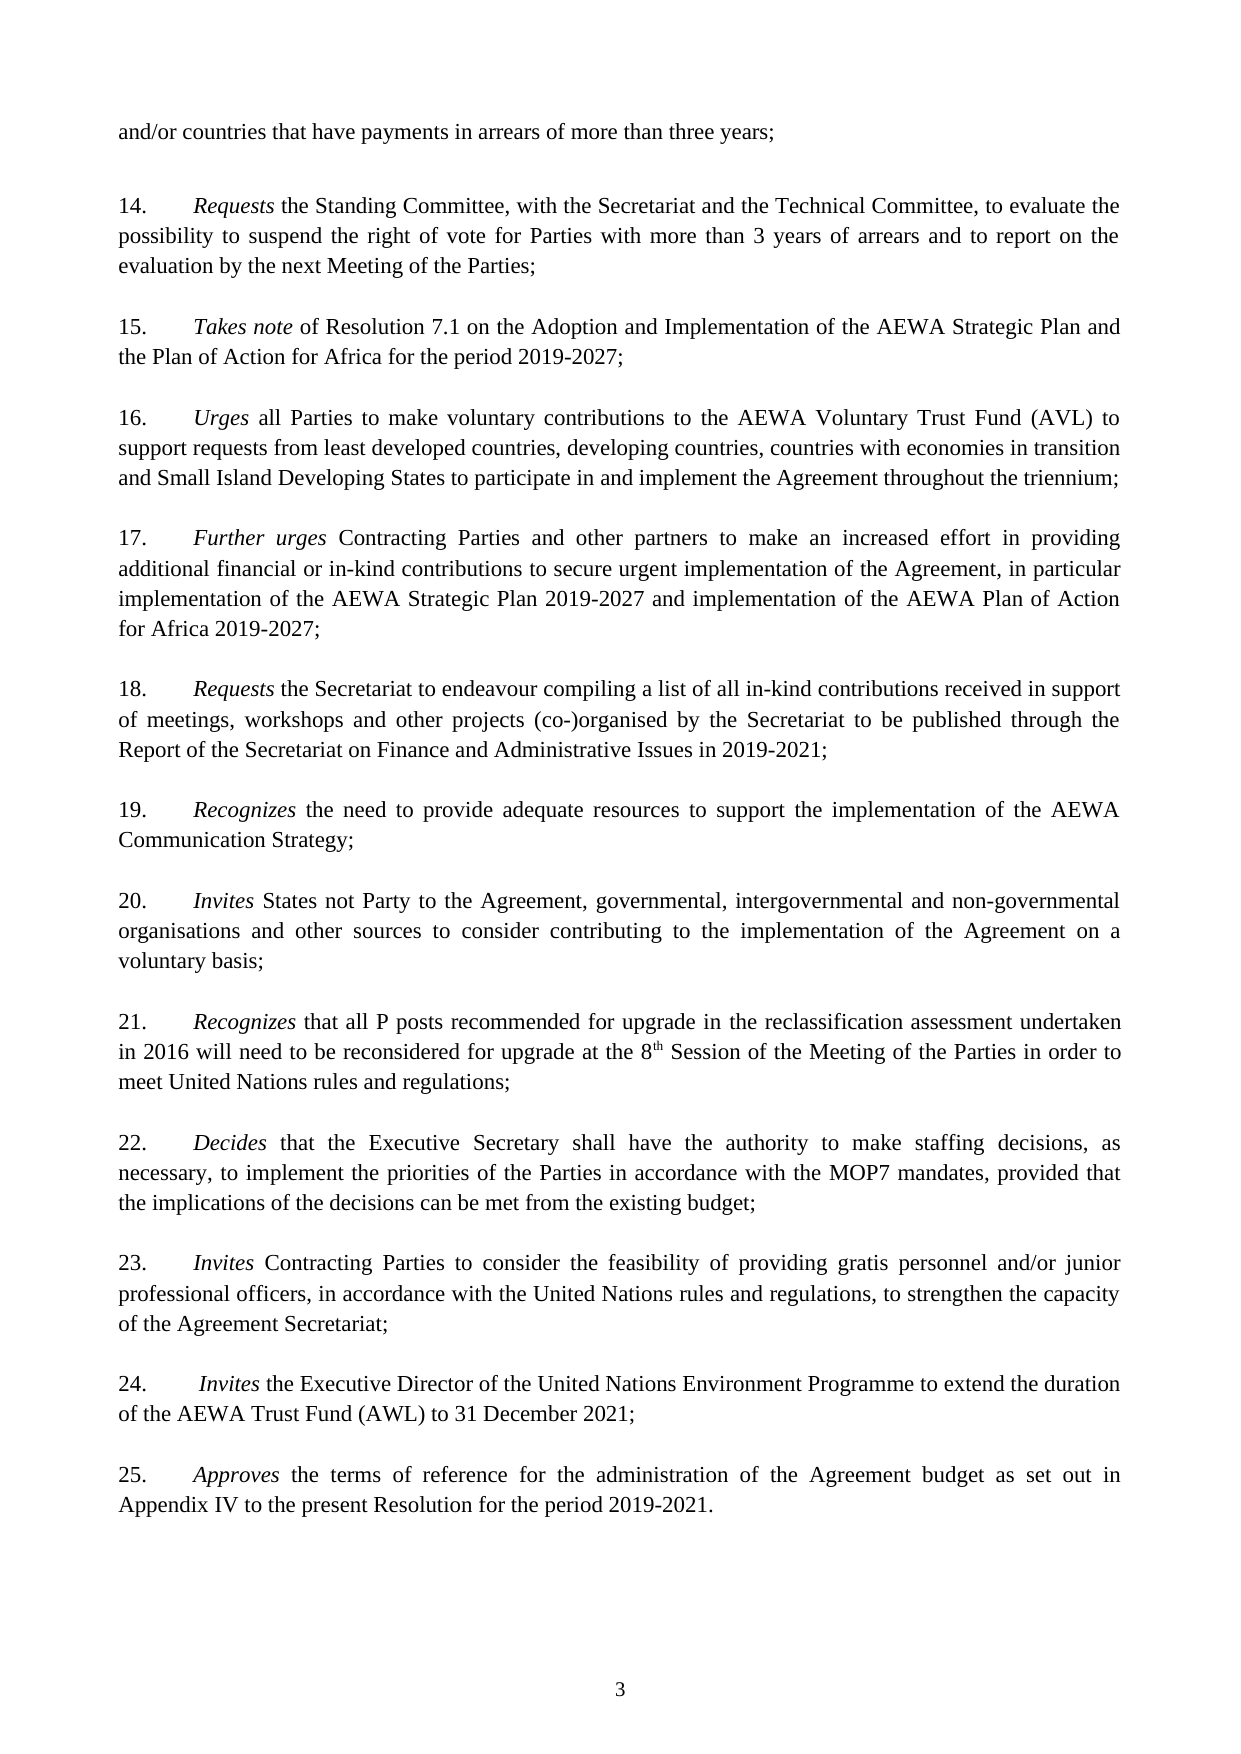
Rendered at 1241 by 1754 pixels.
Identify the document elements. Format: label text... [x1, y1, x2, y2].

list Invites the Executive Director of the United Nations Environment Programme to extend the duration of the AEWA Trust Fund (AWL) to 31 December 2021; [118, 1370, 1122, 1427]
text 25. Approves the terms of reference for the administration of the Agreement budget as set out in Appendix IV to the present Resolution for the period 2019-2021. [118, 1461, 1122, 1517]
list Decides that the Executive Secretary shall have the authority to make staffing decisions, as necessary, to implement the priorities of the Parties in accordance with the MOP7 mandates, provided that the implications of the decisions can be met from the existing budget; [118, 1128, 1122, 1215]
list Recognizes that all P posts recommended for upgrade in the reclassification assessment undertaken in 2016 will need to be reconsidered for upgrade at the 8th Session of the Meeting of the Parties in order to meet United Nations rules and regulations; [118, 1008, 1122, 1094]
list Invites States not Party to the Agreement, governmental, intergovernmental and non-governmental organisations and other sources to consider contributing to the implementation of the Agreement on a voluntary basis; [118, 887, 1122, 974]
list Invites Contracting Parties to consider the feasibility of providing gratis personnel and/or junior professional officers, in accordance with the United Nations rules and regulations, to strengthen the capacity of the Agreement Secretariat; [118, 1249, 1122, 1336]
list Takes note of Resolution 7.1 on the Adoption and Implementation of the AEWA Strategic Plan and the Plan of Action for Africa for the period 2019-2027; [118, 313, 1122, 369]
list Urges all Parties to make voluntary contributions to the AEWA Voluntary Trust Fund (AVL) to support requests from least developed countries, developing countries, countries with economies in transition and Small Island Developing States to participate in and implement the Agreement throughout the triennium; [118, 403, 1122, 490]
list Requests the Secretariat to endeavour compiling a list of all in-kind contributions received in support of meetings, workshops and other projects (co-)organised by the Secretariat to be published through the Report of the Secretariat on Finance and Administrative Issues in 2019-2021; [118, 675, 1122, 762]
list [118, 118, 1122, 144]
list Requests the Standing Committee, with the Secretariat and the Technical Committee, to evaluate the possibility to suspend the right of vote for Parties with more than 3 years of arrears and to report on the evaluation by the next Meeting of the Parties; [118, 192, 1122, 279]
list Recognizes the need to provide adequate resources to support the implementation of the AEWA Communication Strategy; [118, 796, 1122, 853]
list Further urges Contracting Parties and other partners to make an increased effort in providing additional financial or in-kind contributions to secure urgent implementation of the Agreement, in particular implementation of the AEWA Strategic Plan 2019-2027 and implementation of the AEWA Plan of Action for Africa 2019-2027; [118, 524, 1122, 641]
